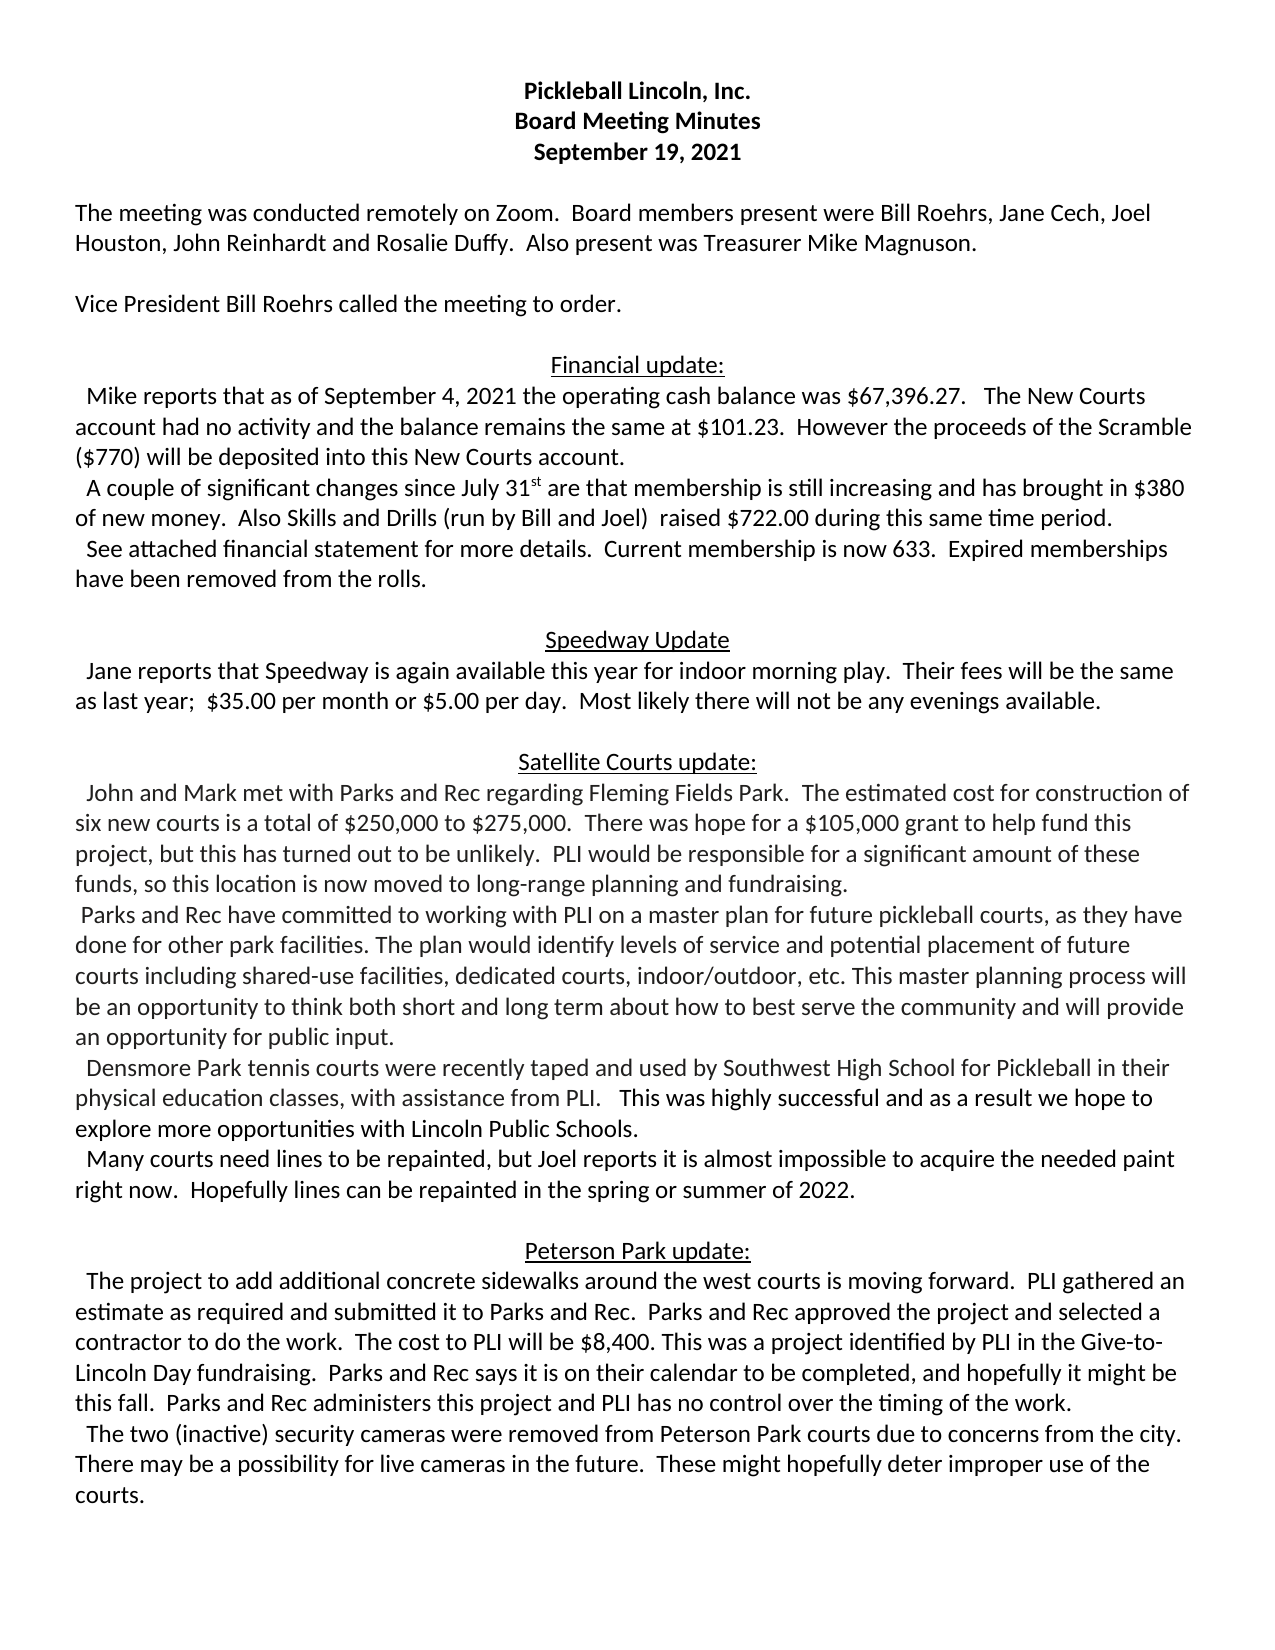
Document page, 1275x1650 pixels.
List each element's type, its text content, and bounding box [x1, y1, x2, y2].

text A couple of significant changes since July 31st are that membership is still increasing and has brought in $380 of new money. Also Skills and Drills (run by Bill and Joel) raised $722.00 during this same time period. [75, 472, 1200, 533]
text Parks and Rec have committed to working with PLI on a master plan for future pickleball courts, as they have done for other park facilities. The plan would identify levels of service and potential placement of future courts including shared-use facilities, dedicated courts, indoor/outdoor, etc. This master planning process will be an opportunity to think both short and long term about how to best serve the community and will provide an opportunity for public input. [75, 899, 1200, 1052]
text John and Mark met with Parks and Rec regarding Fleming Fields Park. The estimated cost for construction of six new courts is a total of $250,000 to $275,000. There was hope for a $105,000 grant to help fund this project, but this has turned out to be unlikely. PLI would be responsible for a significant amount of these funds, so this location is now moved to long-range planning and fundraising. [75, 777, 1200, 899]
text Satellite Courts update: [75, 746, 1200, 777]
text Many courts need lines to be repainted, but Joel reports it is almost impossible to acquire the needed paint right now. Hopefully lines can be repainted in the spring or summer of 2022. [75, 1143, 1200, 1204]
text Board Meeting Minutes [75, 106, 1200, 136]
text The project to add additional concrete sidewalks around the west courts is moving forward. PLI gathered an estimate as required and submitted it to Parks and Rec. Parks and Rec approved the project and selected a contractor to do the work. The cost to PLI will be $8,400. This was a project identified by PLI in the Give-to-Lincoln Day fundraising. Parks and Rec says it is on their calendar to be completed, and hopefully it might be this fall. Parks and Rec administers this project and PLI has no control over the timing of the work. [75, 1265, 1200, 1418]
text Financial update: [75, 350, 1200, 380]
text Densmore Park tennis courts were recently taped and used by Southwest High School for Pickleball in their physical education classes, with assistance from PLI. This was highly successful and as a result we hope to explore more opportunities with Lincoln Public Schools. [75, 1052, 1200, 1143]
text Vice President Bill Roehrs called the meeting to order. [75, 289, 1200, 319]
text The meeting was conducted remotely on Zoom. Board members present were Bill Roehrs, Jane Cech, Joel Houston, John Reinhardt and Rosalie Duffy. Also present was Treasurer Mike Magnuson. [75, 197, 1200, 258]
text The two (inactive) security cameras were removed from Peterson Park courts due to concerns from the city. There may be a possibility for live cameras in the future. These might hopefully deter improper use of the courts. [75, 1418, 1200, 1509]
text Speedway Update [75, 624, 1200, 655]
text Pickleball Lincoln, Inc. [75, 75, 1200, 106]
text Jane reports that Speedway is again available this year for indoor morning play. Their fees will be the same as last year; $35.00 per month or $5.00 per day. Most likely there will not be any evenings available. [75, 655, 1200, 716]
text See attached financial statement for more details. Current membership is now 633. Expired memberships have been removed from the rolls. [75, 533, 1200, 594]
text Peterson Park update: [75, 1235, 1200, 1265]
text Mike reports that as of September 4, 2021 the operating cash balance was $67,396.27. The New Courts account had no activity and the balance remains the same at $101.23. However the proceeds of the Scramble ($770) will be deposited into this New Courts account. [75, 380, 1200, 472]
text September 19, 2021 [75, 136, 1200, 167]
